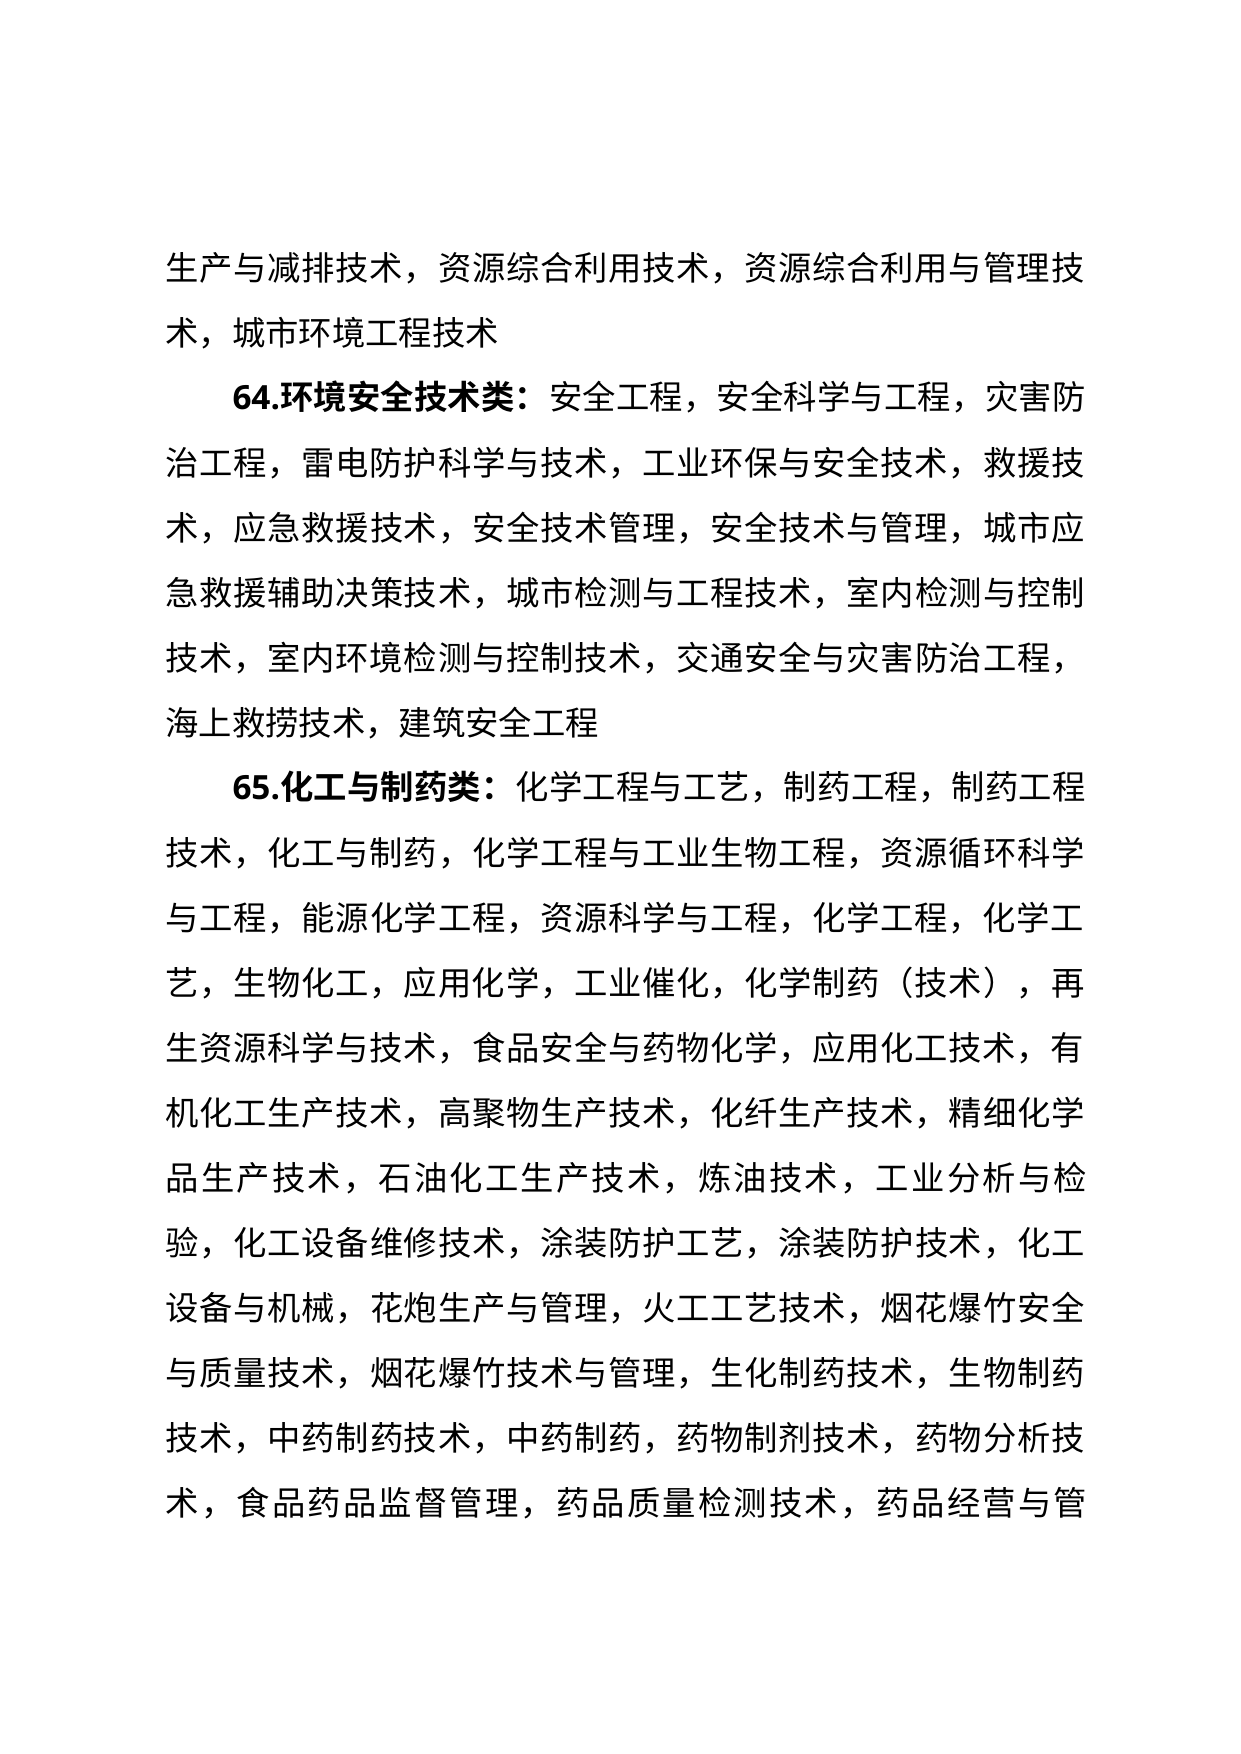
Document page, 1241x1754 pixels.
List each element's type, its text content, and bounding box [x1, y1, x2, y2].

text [165, 233, 1087, 363]
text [165, 753, 1087, 1533]
text 64.环境安全技术类：安全工程，安全科学与工程，灾害防治工程，雷电防护科学与技术，工业环保与安全技术，救援技术，应急救援技术，安全技术管理，安全技术与管理，城市应急救援辅助决策技术，城市检测与工程技术，室内检测与控制技术，室内环境检测与控制技术，交通安全与灾害防治工程，海上救捞技术，建筑安全工程 [165, 363, 1087, 753]
